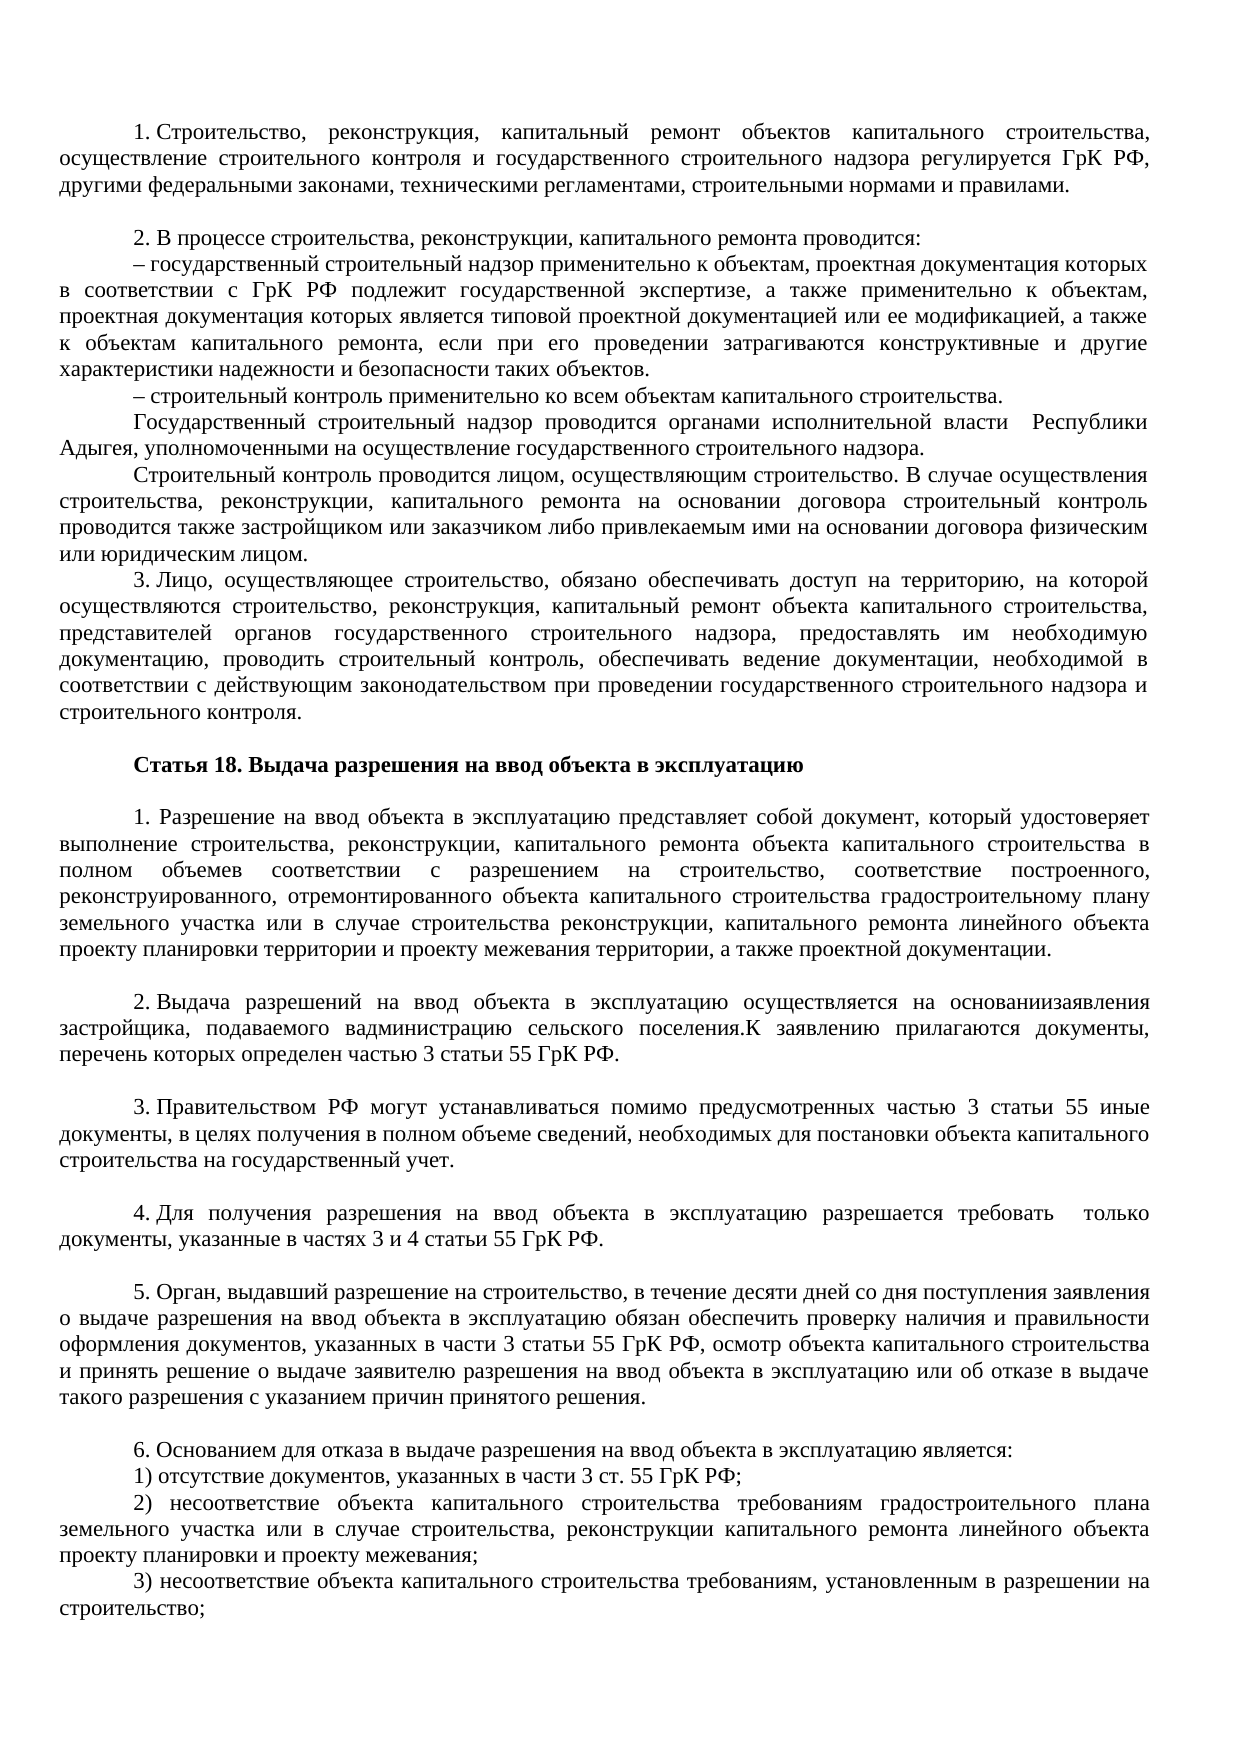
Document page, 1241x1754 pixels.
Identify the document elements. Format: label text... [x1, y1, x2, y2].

text 5. Орган, выдавший разрешение на строительство, в течение десяти дней со дня поступления заявления о выдаче разрешения на ввод объекта в эксплуатацию обязан обеспечить проверку наличия и правильности оформления документов, указанных в части 3 статьи 55 ГрК РФ, осмотр объекта капитального строительства и принять решение о выдаче заявителю разрешения на ввод объекта в эксплуатацию или об отказе в выдаче такого разрешения с указанием причин принятого решения. [59, 1278, 1152, 1409]
text – строительный контроль применительно ко всем объектам капитального строительства. [59, 382, 1149, 408]
text 2. В процессе строительства, реконструкции, капитального ремонта проводится: [59, 223, 1149, 250]
text 1. Разрешение на ввод объекта в эксплуатацию представляет собой документ, который удостоверяет выполнение строительства, реконструкции, капитального ремонта объекта капитального строительства в полном объемев соответствии с разрешением на строительство, соответствие построенного, реконструированного, отремонтированного объекта капитального строительства градостроительному плану земельного участка или в случае строительства реконструкции, капитального ремонта линейного объекта проекту планировки территории и проекту межевания территории, а также проектной документации. [59, 803, 1152, 961]
text 1. Строительство, реконструкция, капитальный ремонт объектов капитального строительства, осуществление строительного контроля и государственного строительного надзора регулируется ГрК РФ, другими федеральными законами, техническими регламентами, строительными нормами и правилами. [59, 118, 1152, 197]
text Государственный строительный надзор проводится органами исполнительной власти Республики Адыгея, уполномоченными на осуществление государственного строительного надзора. [59, 408, 1149, 461]
text Статья 18. Выдача разрешения на ввод объекта в эксплуатацию [59, 751, 1152, 777]
text – государственный строительный надзор применительно к объектам, проектная документация которых в соответствии с ГрК РФ подлежит государственной экспертизе, а также применительно к объектам, проектная документация которых является типовой проектной документацией или ее модификацией, а также к объектам капитального ремонта, если при его проведении затрагиваются конструктивные и другие характеристики надежности и безопасности таких объектов. [59, 250, 1149, 382]
text 3. Правительством РФ могут устанавливаться помимо предусмотренных частью 3 статьи 55 иные документы, в целях получения в полном объеме сведений, необходимых для постановки объекта капитального строительства на государственный учет. [59, 1093, 1152, 1172]
text 1) отсутствие документов, указанных в части 3 ст. 55 ГрК РФ; [59, 1462, 1152, 1488]
text 6. Основанием для отказа в выдаче разрешения на ввод объекта в эксплуатацию является: [59, 1436, 1152, 1462]
text 3) несоответствие объекта капитального строительства требованиям, установленным в разрешении на строительство; [59, 1568, 1152, 1620]
text Строительный контроль проводится лицом, осуществляющим строительство. В случае осуществления строительства, реконструкции, капитального ремонта на основании договора строительный контроль проводится также застройщиком или заказчиком либо привлекаемым ими на основании договора физическим или юридическим лицом. [59, 461, 1149, 566]
text 2) несоответствие объекта капитального строительства требованиям градостроительного плана земельного участка или в случае строительства, реконструкции капитального ремонта линейного объекта проекту планировки и проекту межевания; [59, 1488, 1152, 1568]
text 2. Выдача разрешений на ввод объекта в эксплуатацию осуществляется на основаниизаявления застройщика, подаваемого вадминистрацию сельского поселения.К заявлению прилагаются документы, перечень которых определен частью 3 статьи 55 ГрК РФ. [59, 988, 1152, 1067]
text 3. Лицо, осуществляющее строительство, обязано обеспечивать доступ на территорию, на которой осуществляются строительство, реконструкция, капитальный ремонт объекта капитального строительства, представителей органов государственного строительного надзора, предоставлять им необходимую документацию, проводить строительный контроль, обеспечивать ведение документации, необходимой в соответствии с действующим законодательством при проведении государственного строительного надзора и строительного контроля. [59, 566, 1149, 724]
text 4. Для получения разрешения на ввод объекта в эксплуатацию разрешается требовать только документы, указанные в частях 3 и 4 статьи 55 ГрК РФ. [59, 1199, 1152, 1251]
